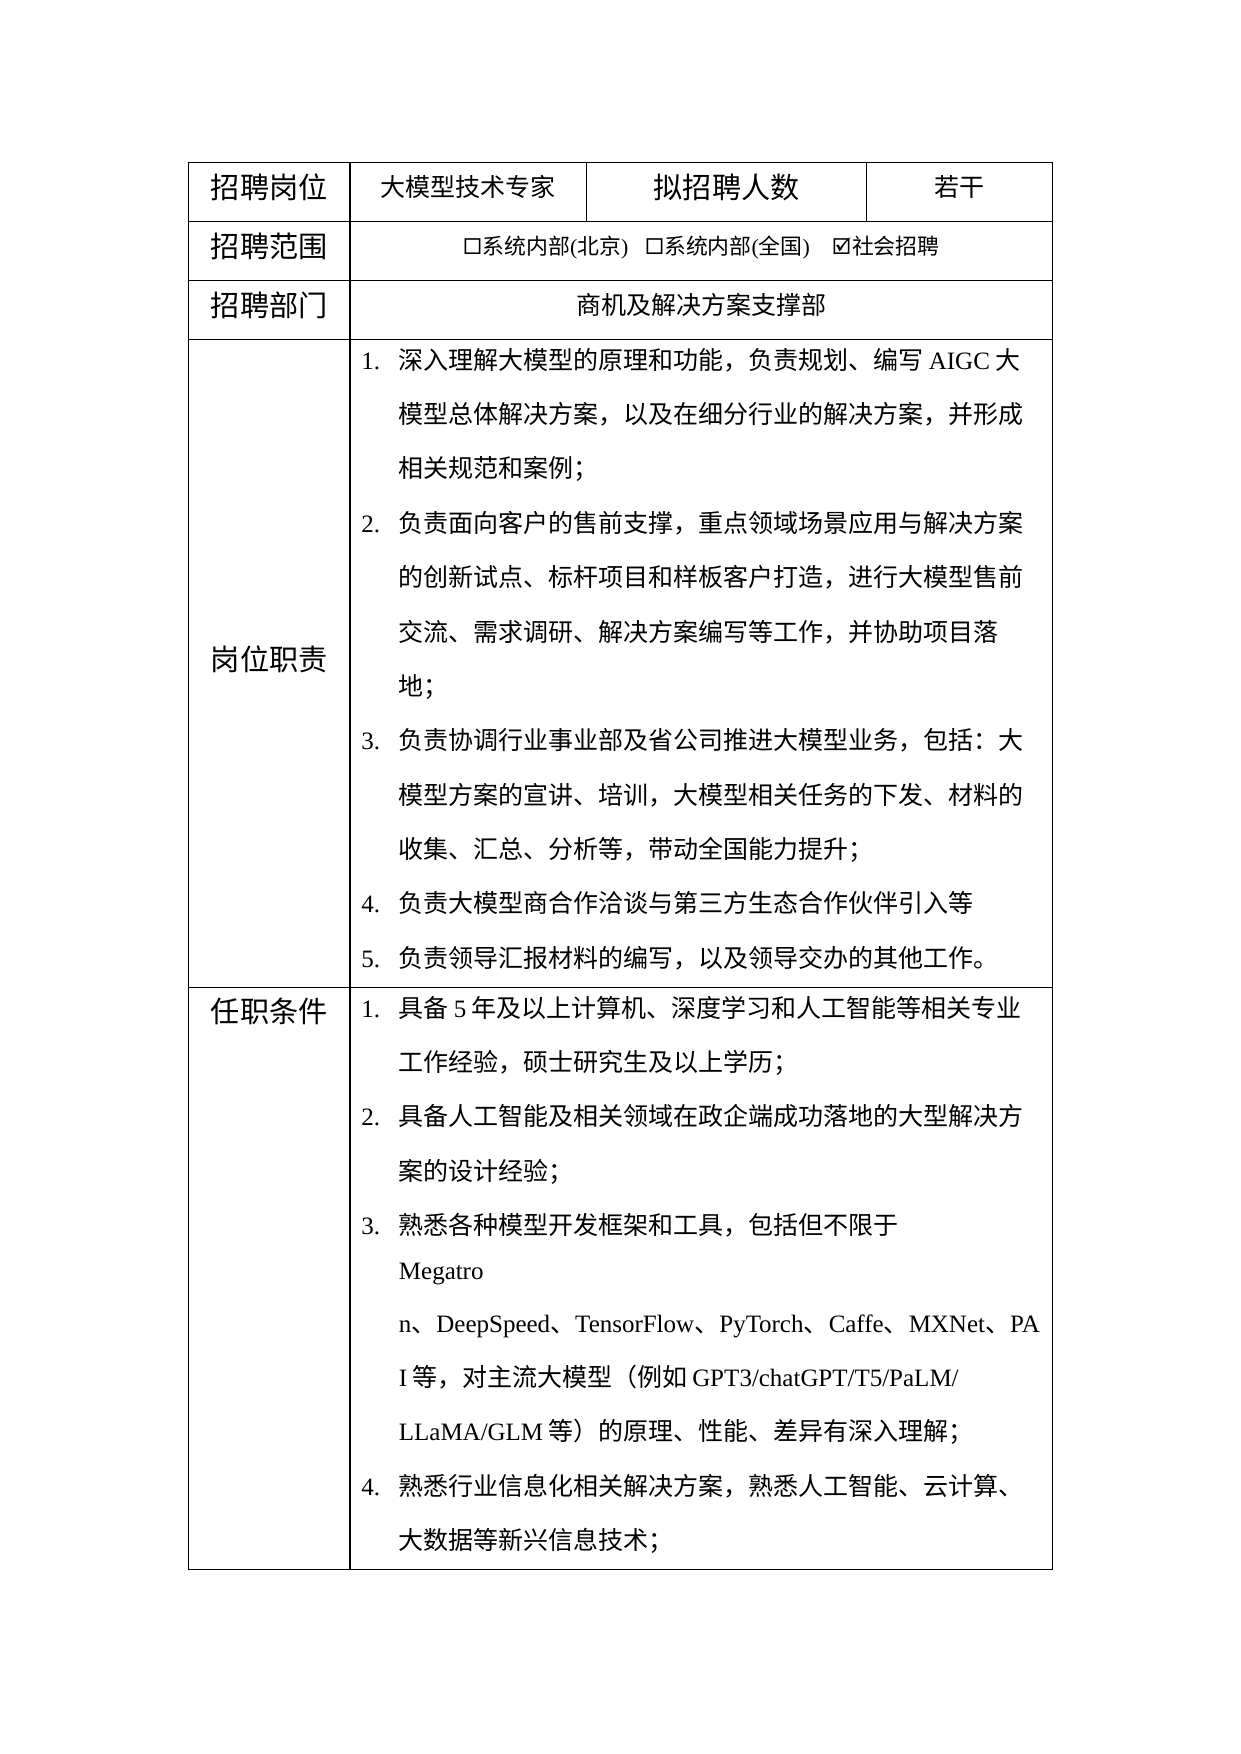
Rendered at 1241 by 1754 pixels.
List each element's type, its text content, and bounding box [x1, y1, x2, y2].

table_cell 深入理解大模型的原理和功能，负责规划、编写AIGC大模型总体解决方案，以及在细分行业的解决方案，并形成相关规范和案例； 负责面向客户的售前支撑，重点领域场景应用与解决方案的创新试点、标杆项目和样板客户打造，进行大模型售前交流、需求调研、解决方案编写等工作，并协助项目落地； 负责协调行业事业部及省公司推进大模型业务，包括：大模型方案的宣讲、培训，大模型相关任务的下发、材料的收集、汇总、分析等，带动全国能力提升； 负责大模型商合作洽谈与第三方生态合作伙伴引入等 负责领导汇报材料的编写，以及领导交办的其他工作。 [351, 340, 1052, 987]
table_cell 商机及解决方案支撑部 [351, 281, 1052, 339]
table_header 大模型技术专家 [351, 163, 586, 221]
table_cell 岗位职责 [189, 340, 349, 987]
table_cell 系统内部(北京) 系统内部(全国) 社会招聘 [351, 222, 1052, 280]
table_cell 招聘部门 [189, 281, 349, 339]
table_header 招聘岗位 [189, 163, 349, 221]
table_header 拟招聘人数 [587, 163, 866, 221]
table_header 若干 [867, 163, 1052, 221]
table_cell 招聘范围 [189, 222, 349, 280]
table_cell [351, 988, 1052, 1569]
table_cell 任职条件 [189, 988, 349, 1569]
